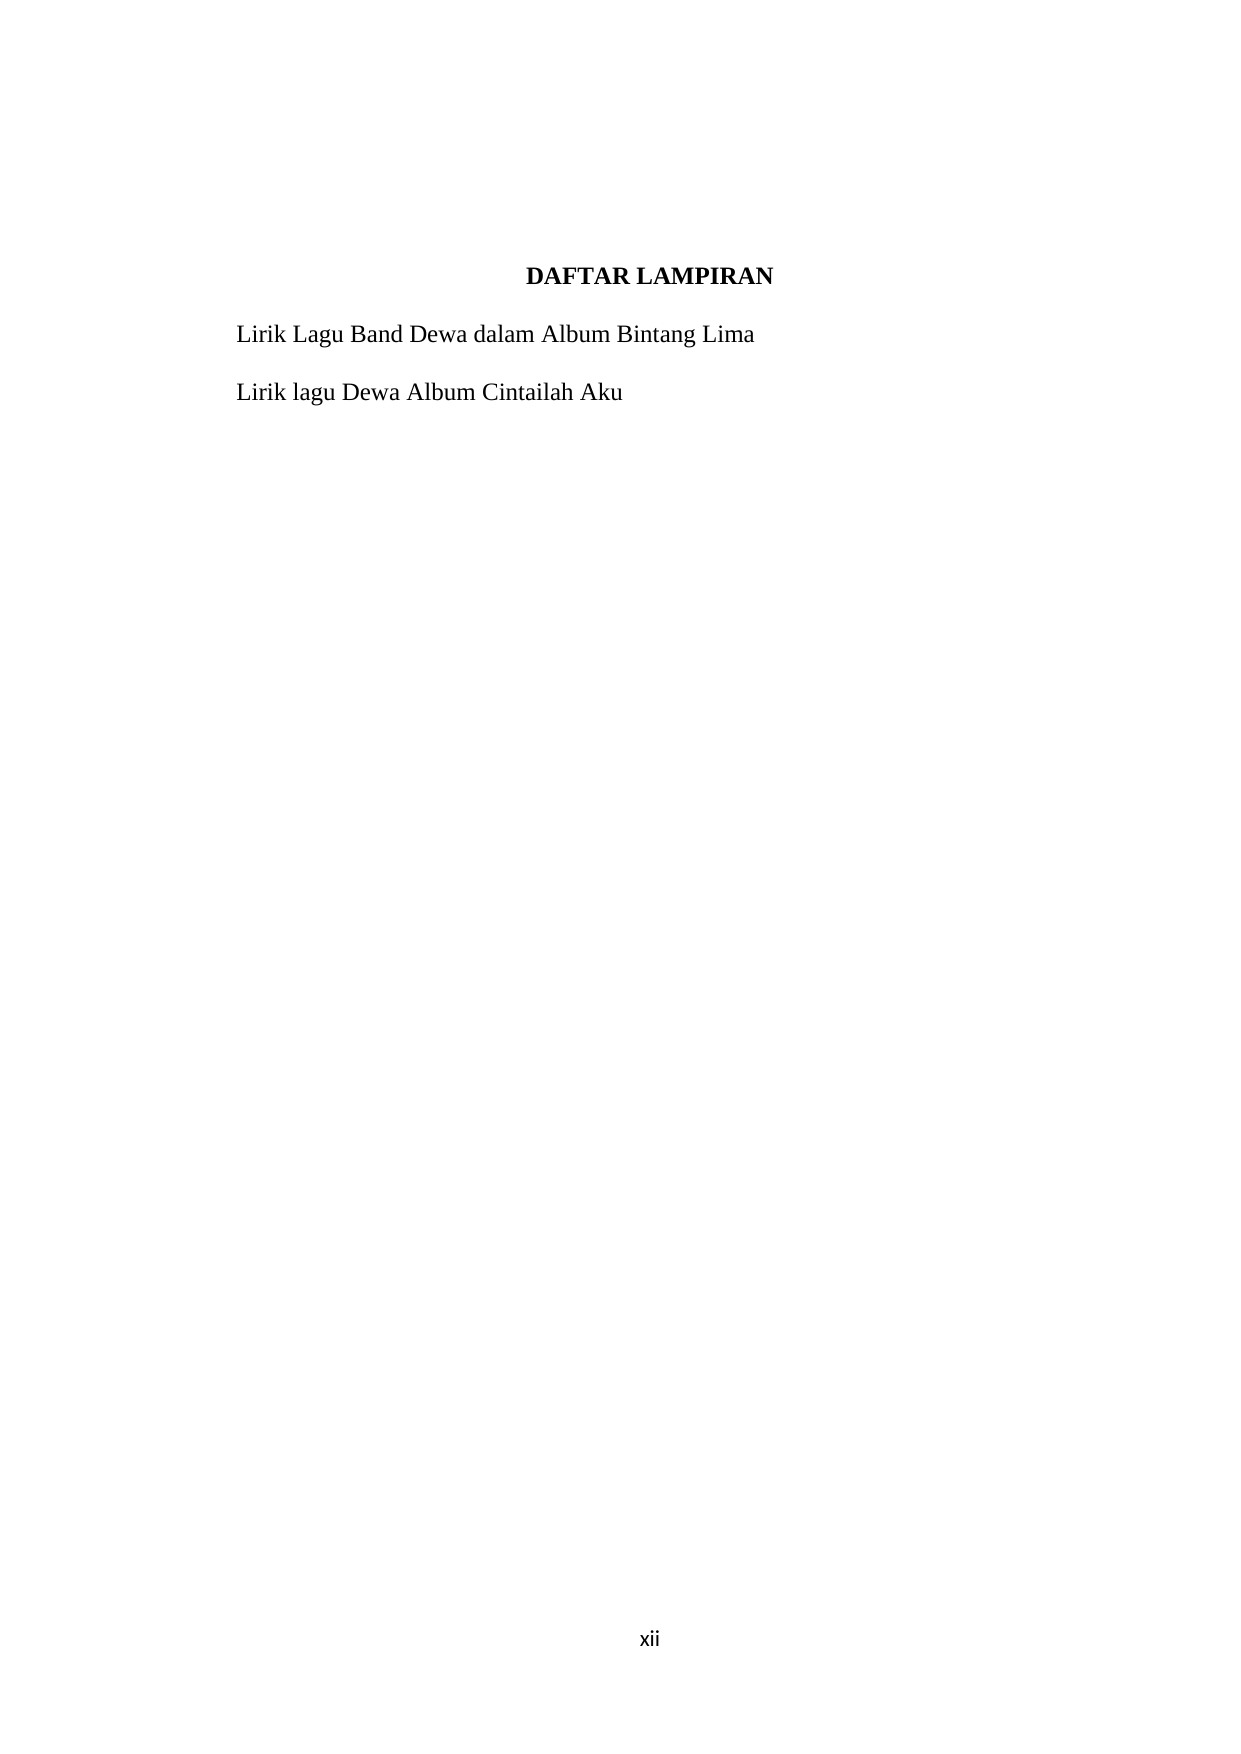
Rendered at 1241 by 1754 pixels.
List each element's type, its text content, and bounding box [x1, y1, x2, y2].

subtitle DAFTAR LAMPIRAN [236, 261, 1063, 290]
text Lirik lagu Dewa Album Cintailah Aku 80 [236, 377, 1063, 406]
text Lirik Lagu Band Dewa dalam Album Bintang Lima 71 [236, 319, 1063, 348]
